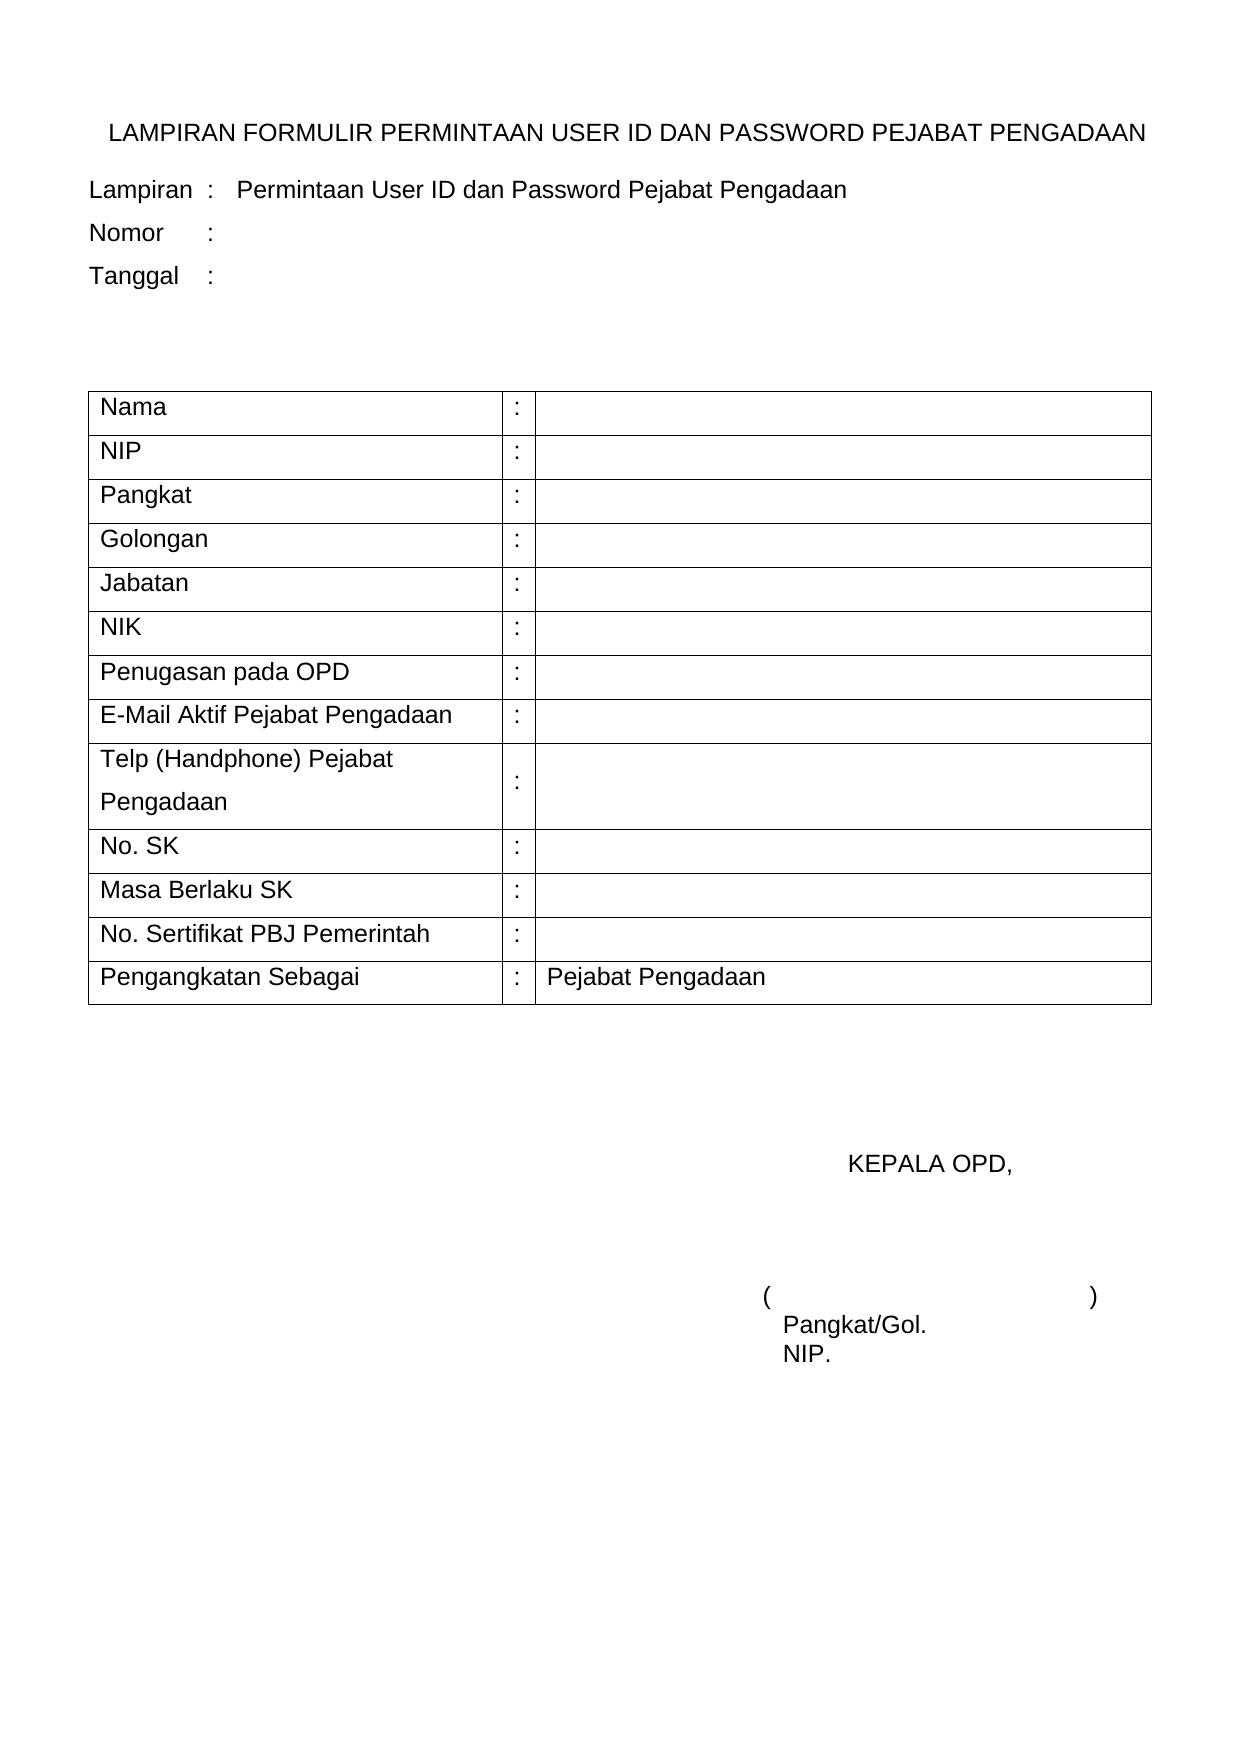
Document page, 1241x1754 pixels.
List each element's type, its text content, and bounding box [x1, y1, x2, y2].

table_cell : [503, 612, 535, 655]
table_cell No. SK [89, 830, 502, 873]
table_cell Pangkat [89, 480, 502, 523]
table_cell [536, 700, 1151, 743]
table_cell Telp (Handphone) Pejabat Pengadaan [89, 744, 502, 829]
table_cell : [503, 524, 535, 567]
table_cell : [503, 700, 535, 743]
table_cell Pengangkatan Sebagai [89, 962, 502, 1004]
text LAMPIRAN FORMULIR PERMINTAAN USER ID DAN PASSWORD PEJABAT PENGADAAN [89, 118, 1167, 147]
table_cell : [503, 656, 535, 699]
text NIP. [236, 1338, 1167, 1367]
text KEPALA OPD, [236, 1149, 1167, 1178]
table_cell NIK [89, 612, 502, 655]
table_cell : [503, 568, 535, 611]
table_cell : [503, 744, 535, 829]
table_header Nama [89, 392, 502, 434]
table_cell [536, 568, 1151, 611]
table_cell Jabatan [89, 568, 502, 611]
table_cell Golongan [89, 524, 502, 567]
table_cell Masa Berlaku SK [89, 874, 502, 917]
table_cell [536, 744, 1151, 829]
table_cell [536, 524, 1151, 567]
text ( ) [236, 1281, 1167, 1310]
table_cell [536, 874, 1151, 917]
table_cell : [503, 436, 535, 479]
table_cell [536, 656, 1151, 699]
table_cell NIP [89, 436, 502, 479]
table_cell [536, 830, 1151, 873]
table_cell Pejabat Pengadaan [536, 962, 1151, 1004]
table_header : [503, 392, 535, 434]
table_cell E-Mail Aktif Pejabat Pengadaan [89, 700, 502, 743]
text Nomor : [89, 218, 1167, 247]
table_cell No. Sertifikat PBJ Pemerintah [89, 918, 502, 961]
table_cell : [503, 830, 535, 873]
table_cell : [503, 874, 535, 917]
text Lampiran : Permintaan User ID dan Password Pejabat Pengadaan [89, 175, 1167, 204]
table_cell [536, 612, 1151, 655]
text Pangkat/Gol. [236, 1310, 1167, 1338]
table_cell : [503, 918, 535, 961]
table_cell [536, 918, 1151, 961]
table_cell : [503, 480, 535, 523]
table_cell [536, 436, 1151, 479]
table_cell [536, 480, 1151, 523]
table_header [536, 392, 1151, 434]
text Tanggal : [89, 261, 1167, 290]
table_cell : [503, 962, 535, 1004]
table_cell Penugasan pada OPD [89, 656, 502, 699]
